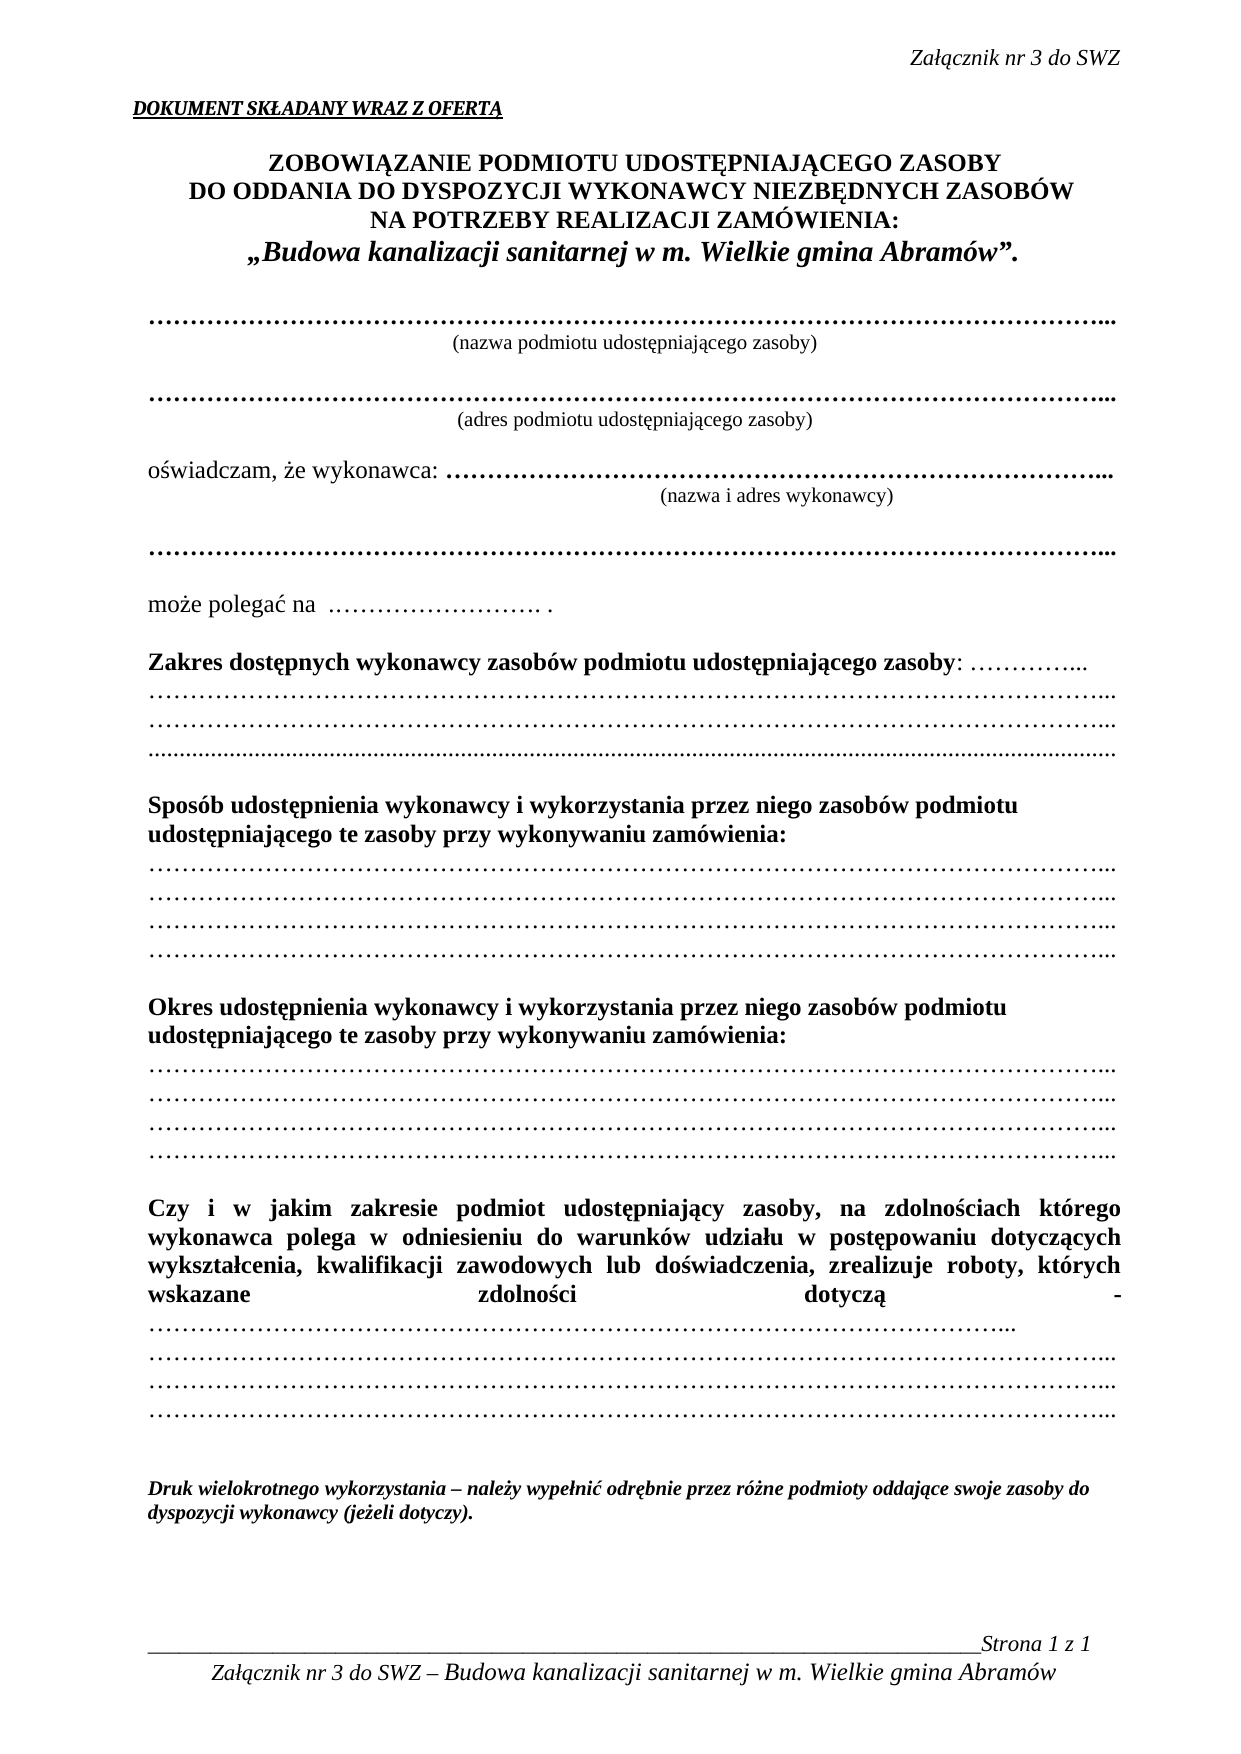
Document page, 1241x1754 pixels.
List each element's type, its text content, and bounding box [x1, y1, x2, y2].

text ……………………………………………………………………………………………………... [148, 532, 1122, 560]
text ……………………………………………………………………………………………………... ……………………………………………………………………………………………………... [148, 1107, 1122, 1164]
text ZOBOWIĄZANIE PODMIOTU UDOSTĘPNIAJĄCEGO ZASOBY [148, 148, 1122, 176]
text (adres podmiotu udostępniającego zasoby) [148, 407, 1122, 431]
text ……………………………………………………………………………………………………... [148, 378, 1122, 407]
text ……………………………………………………………………………………………………... [148, 301, 1122, 330]
text (nazwa podmiotu udostępniającego zasoby) [148, 330, 1122, 354]
text ……………………………………………………………………………………………………... ……………………………………………………………………………………………………... [148, 675, 1122, 733]
text oświadczam, że wykonawca: ……………………………………………………………………... [148, 455, 1122, 483]
text Zakres dostępnych wykonawcy zasobów podmiotu udostępniającego zasoby: …………... [148, 647, 1122, 675]
text ……………………………………………………………………………………………………... ……………………………………………………………………………………………………... ……………………………………………………………………………………………………... ……………………………………………………………………………………………………... [148, 848, 1122, 963]
text Okres udostępnienia wykonawcy i wykorzystania przez niego zasobów podmiotu udostępniającego te zasoby przy wykonywaniu zamówienia: [148, 992, 1122, 1049]
text „Budowa kanalizacji sanitarnej w m. Wielkie gmina Abramów”. [148, 234, 1122, 267]
text ........................................................................................................................................................... [148, 733, 1122, 762]
text ……………………………………………………………………………………………………... ……………………………………………………………………………………………………... [148, 1365, 1122, 1423]
text (nazwa i adres wykonawcy) [660, 483, 1122, 507]
text ……………………………………………………………………………………………………... ……………………………………………………………………………………………………... [148, 1049, 1122, 1107]
text może polegać na .……………………. . [148, 589, 1122, 618]
text Czy i w jakim zakresie podmiot udostępniający zasoby, na zdolnościach którego wykonawca polega w odniesieniu do warunków udziału w postępowaniu dotyczących wykształcenia, kwalifikacji zawodowych lub doświadczenia, zrealizuje roboty, których wskazane zdolności dotyczą - …………………………………………………………………………………………... ……………………………………………………………………………………………………... [148, 1193, 1122, 1365]
text DO ODDANIA DO DYSPOZYCJI WYKONAWCY NIEZBĘDNYCH ZASOBÓW NA POTRZEBY REALIZACJI ZAMÓWIENIA: [148, 176, 1122, 234]
text Sposób udostępnienia wykonawcy i wykorzystania przez niego zasobów podmiotu udostępniającego te zasoby przy wykonywaniu zamówienia: [148, 790, 1122, 848]
text Druk wielokrotnego wykorzystania – należy wypełnić odrębnie przez różne podmioty oddające swoje zasoby do dyspozycji wykonawcy (jeżeli dotyczy). [148, 1476, 1122, 1524]
